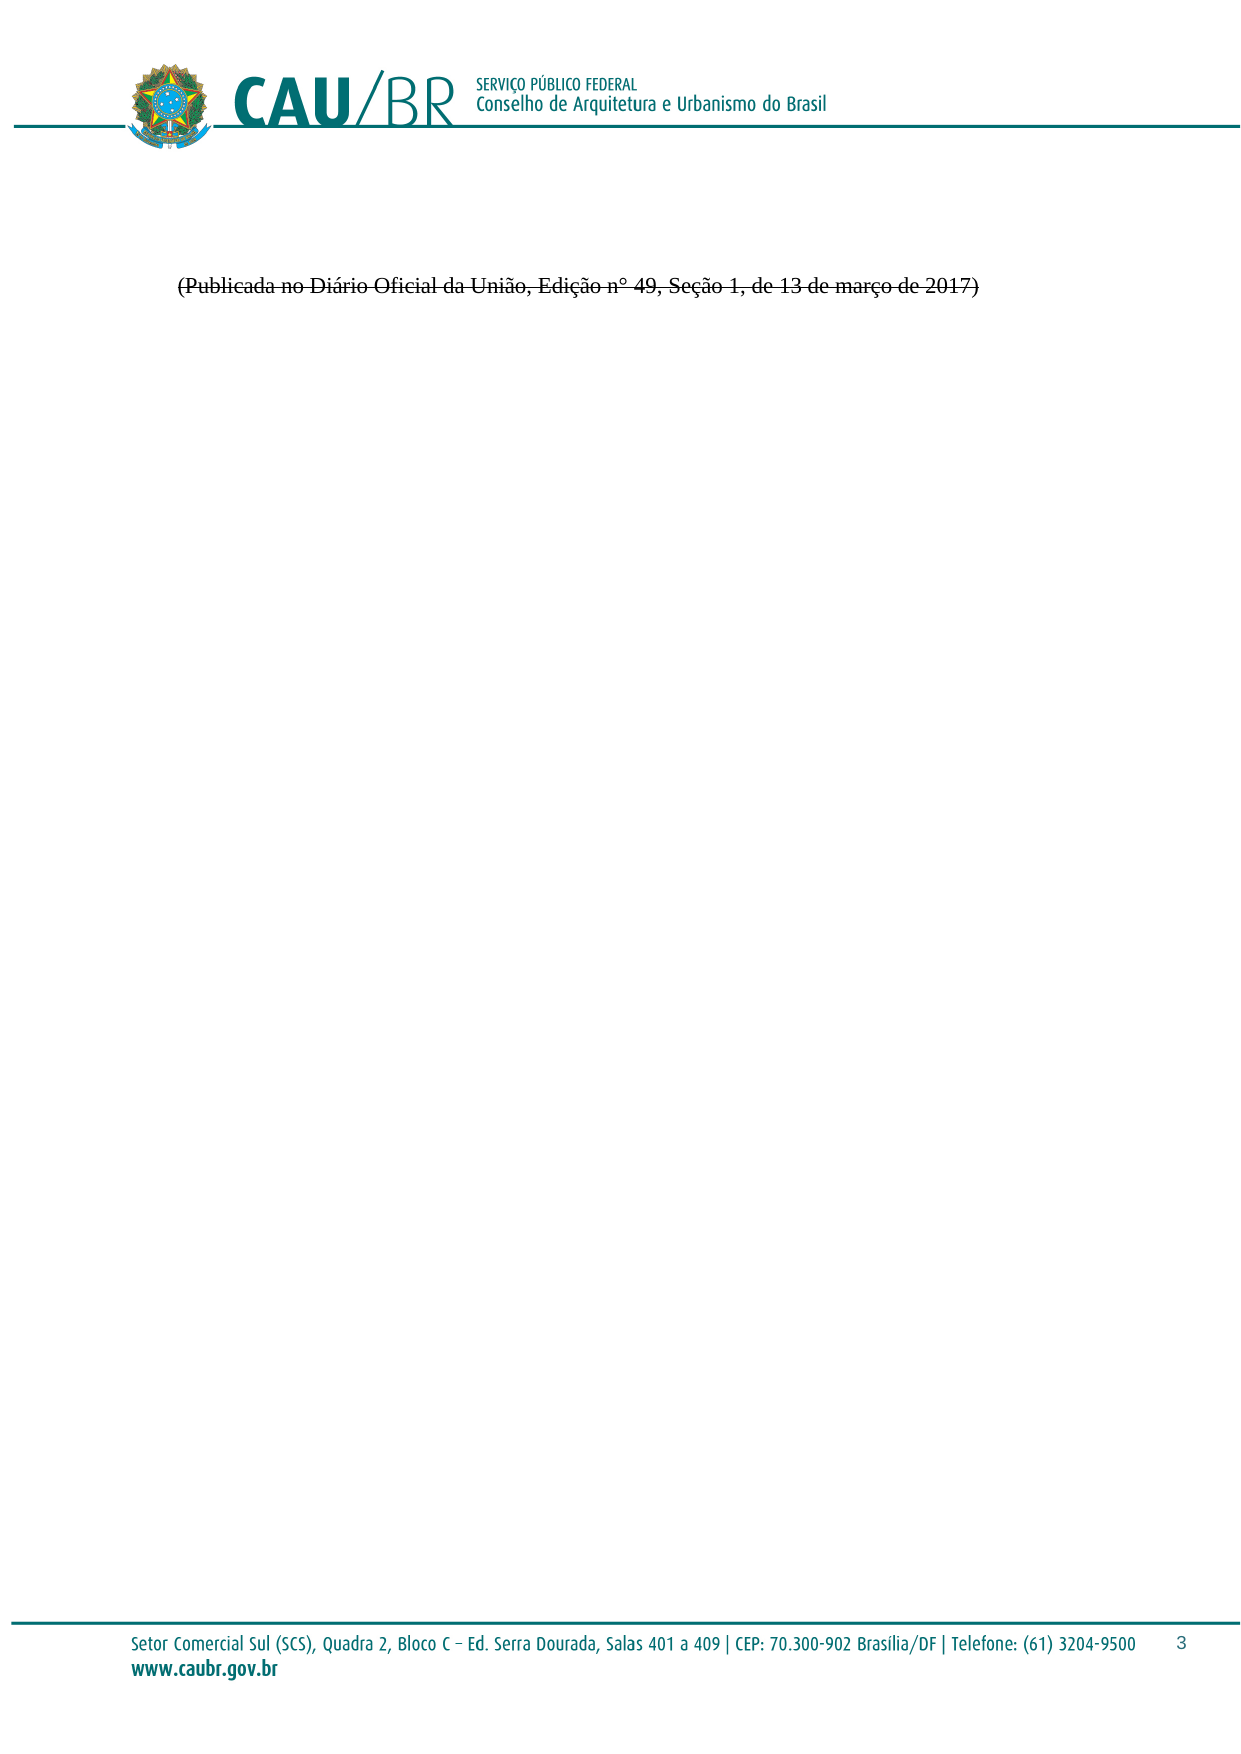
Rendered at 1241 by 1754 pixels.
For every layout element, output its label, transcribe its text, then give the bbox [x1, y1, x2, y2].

text (Publicada no Diário Oficial da União, Edição n° 49, Seção 1, de 13 de março de 2017) [177, 272, 1122, 299]
picture [13, 0, 1241, 177]
picture [11, 1579, 1241, 1754]
